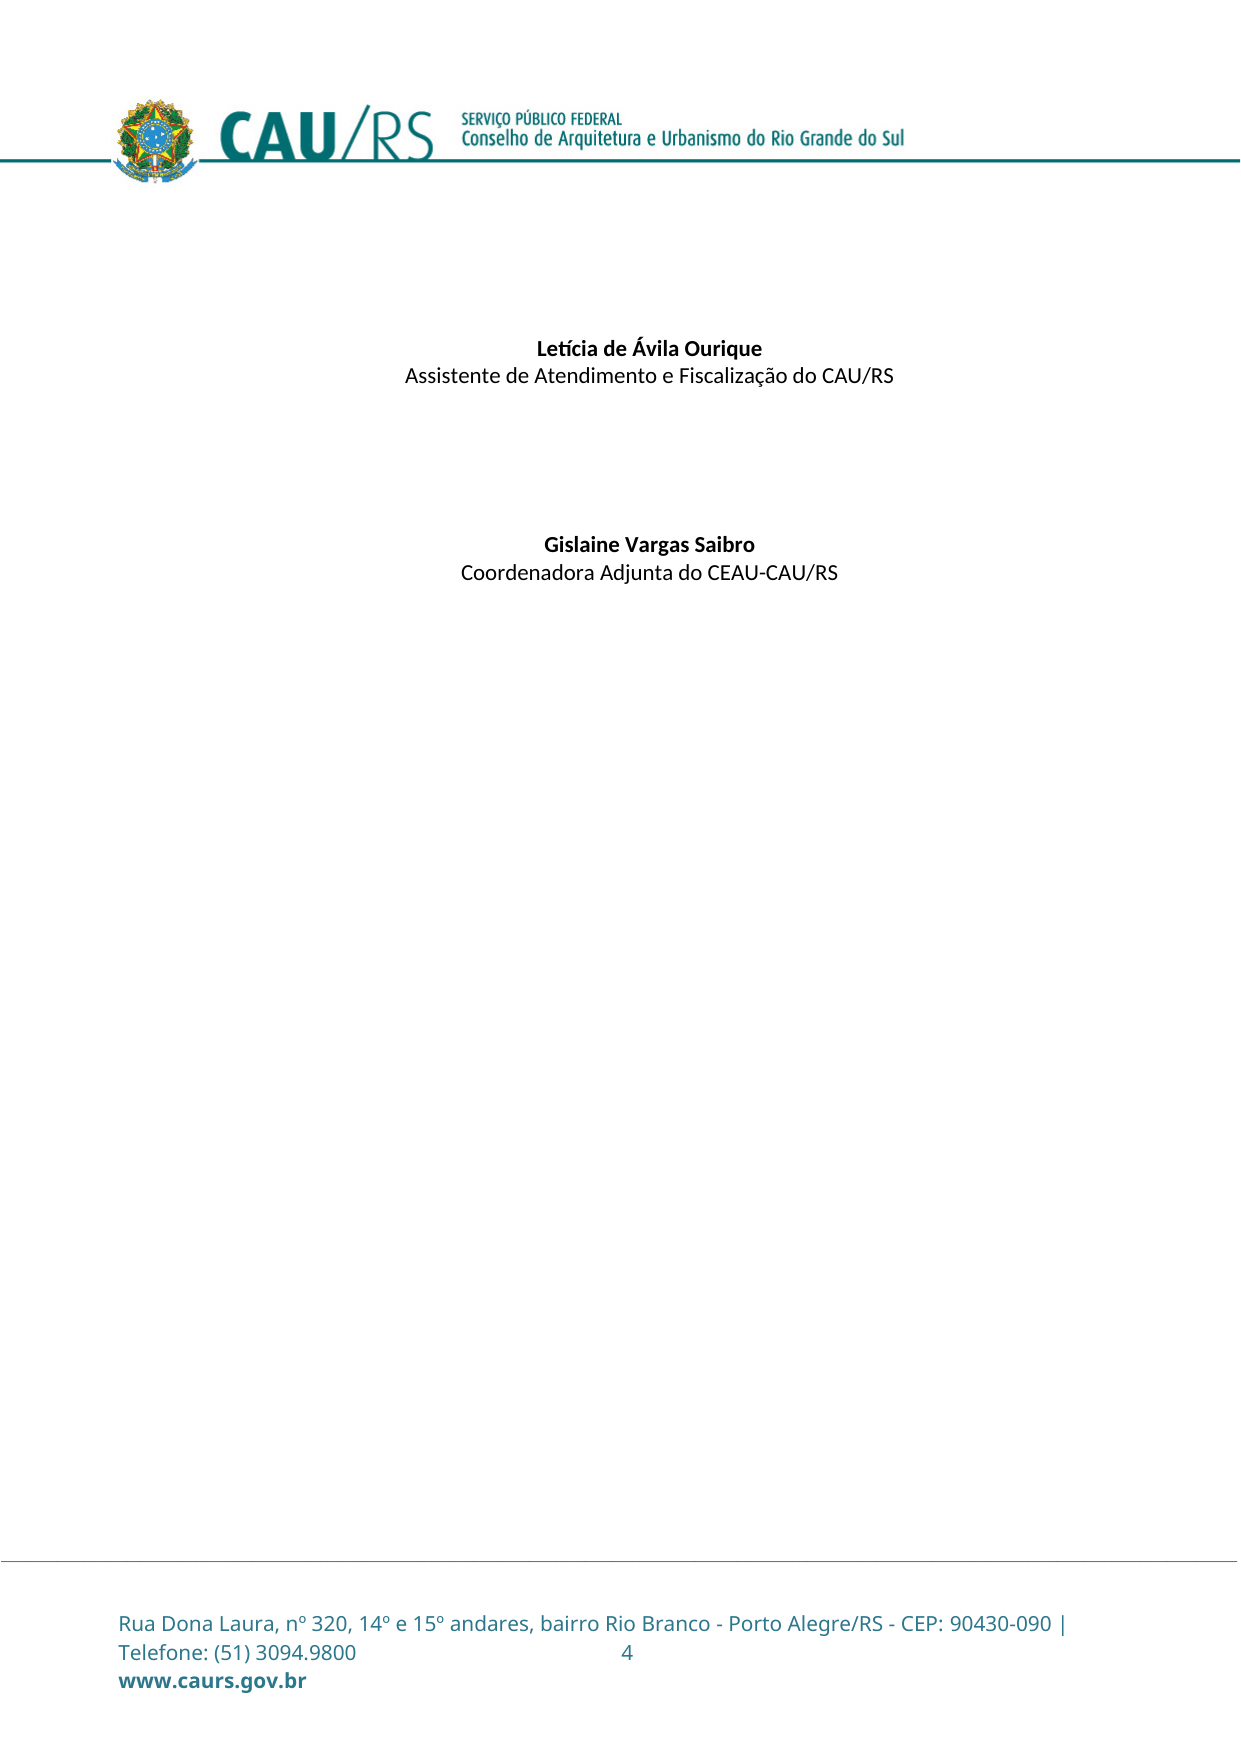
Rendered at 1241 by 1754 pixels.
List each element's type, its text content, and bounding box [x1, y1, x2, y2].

text Letícia de Ávila Ourique [177, 334, 1122, 362]
picture [0, 33, 1241, 194]
text Gislaine Vargas Saibro [177, 530, 1122, 558]
text Assistente de Atendimento e Fiscalização do CAU/RS [177, 362, 1122, 390]
text Coordenadora Adjunta do CEAU-CAU/RS [177, 558, 1122, 586]
